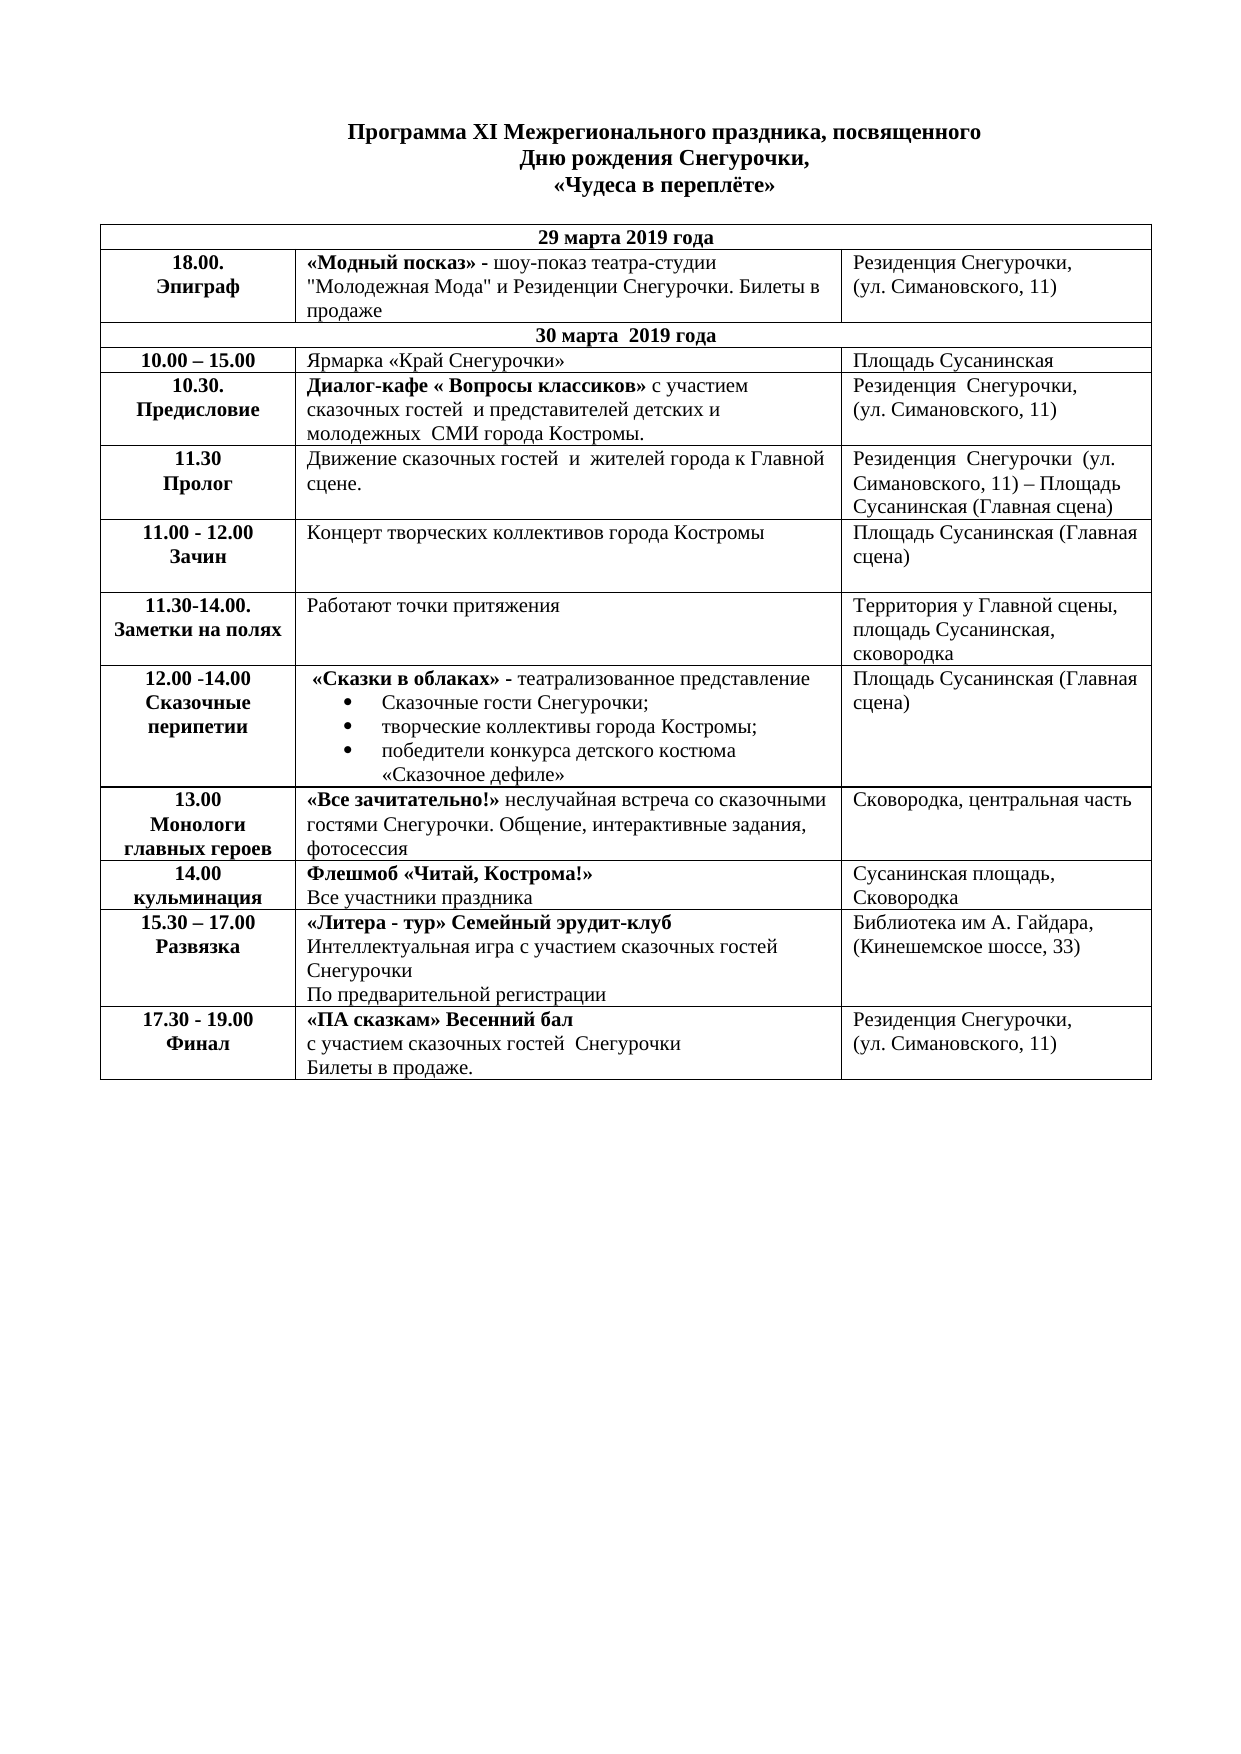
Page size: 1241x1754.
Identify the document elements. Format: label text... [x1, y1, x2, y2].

table_cell 17.30 - 19.00 Финал [101, 1007, 295, 1079]
table_cell «Все зачитательно!» неслучайная встреча со сказочными гостями Снегурочки. Общение, интерактивные задания, фотосессия [296, 788, 841, 859]
table_cell «Литера - тур» Семейный эрудит-клуб Интеллектуальная игра с участием сказочных гостей Снегурочки По предварительной регистрации [296, 910, 841, 1006]
table_cell Флешмоб «Читай, Кострома!» Все участники праздника [296, 861, 841, 909]
table_cell 11.00 - 12.00 Зачин [101, 520, 295, 592]
table_cell Ярмарка «Край Снегурочки» [296, 348, 841, 372]
table_cell 13.00 Монологи главных героев [101, 788, 295, 859]
table_cell Площадь Сусанинская (Главная сцена) [842, 666, 1151, 786]
table_cell Территория у Главной сцены, площадь Сусанинская, сковородка [842, 593, 1151, 665]
table_cell 30 марта 2019 года [101, 323, 1151, 347]
table_cell Диалог-кафе « Вопросы классиков» с участием сказочных гостей и представителей детских и молодежных СМИ города Костромы. [296, 373, 841, 445]
table_cell Сковородка, центральная часть [842, 788, 1151, 859]
table_cell 12.00 -14.00 Сказочные перипетии [101, 666, 295, 786]
table_cell 10.30. Предисловие [101, 373, 295, 445]
table_cell Площадь Сусанинская [842, 348, 1151, 372]
table_cell 11.30 Пролог [101, 446, 295, 518]
table_cell Движение сказочных гостей и жителей города к Главной сцене. [296, 446, 841, 518]
table_cell Сусанинская площадь, Сковородка [842, 861, 1151, 909]
table_cell 10.00 – 15.00 [101, 348, 295, 372]
table_cell Резиденция Снегурочки (ул. Симановского, 11) – Площадь Сусанинская (Главная сцена) [842, 446, 1151, 518]
table_cell 14.00 кульминация [101, 861, 295, 909]
table_cell 11.30-14.00. Заметки на полях [101, 593, 295, 665]
table_cell Библиотека им А. Гайдара, (Кинешемское шоссе, 33) [842, 910, 1151, 1006]
table_cell 18.00. Эпиграф [101, 250, 295, 322]
table_cell «Сказки в облаках» - театрализованное представление Сказочные гости Снегурочки; творческие коллективы города Костромы; победители конкурса детского костюма «Сказочное дефиле» [296, 666, 841, 786]
table_cell Работают точки притяжения [296, 593, 841, 665]
table_cell «Модный посказ» - шоу-показ театра-студии "Молодежная Мода" и Резиденции Снегурочки. Билеты в продаже [296, 250, 841, 322]
table_cell Резиденция Снегурочки, (ул. Симановского, 11) [842, 373, 1151, 445]
text Дню рождения Снегурочки, [177, 144, 1152, 171]
table_cell 15.30 – 17.00 Развязка [101, 910, 295, 1006]
table_cell Площадь Сусанинская (Главная сцена) [842, 520, 1151, 592]
table_cell Резиденция Снегурочки, (ул. Симановского, 11) [842, 250, 1151, 322]
text «Чудеса в переплёте» [177, 171, 1152, 197]
table_cell Резиденция Снегурочки, (ул. Симановского, 11) [842, 1007, 1151, 1079]
table_header 29 марта 2019 года [101, 225, 1151, 249]
table_cell «ПА сказкам» Весенний бал с участием сказочных гостей Снегурочки Билеты в продаже. [296, 1007, 841, 1079]
text Программа XI Межрегионального праздника, посвященного [177, 118, 1152, 144]
table_cell Концерт творческих коллективов города Костромы [296, 520, 841, 592]
